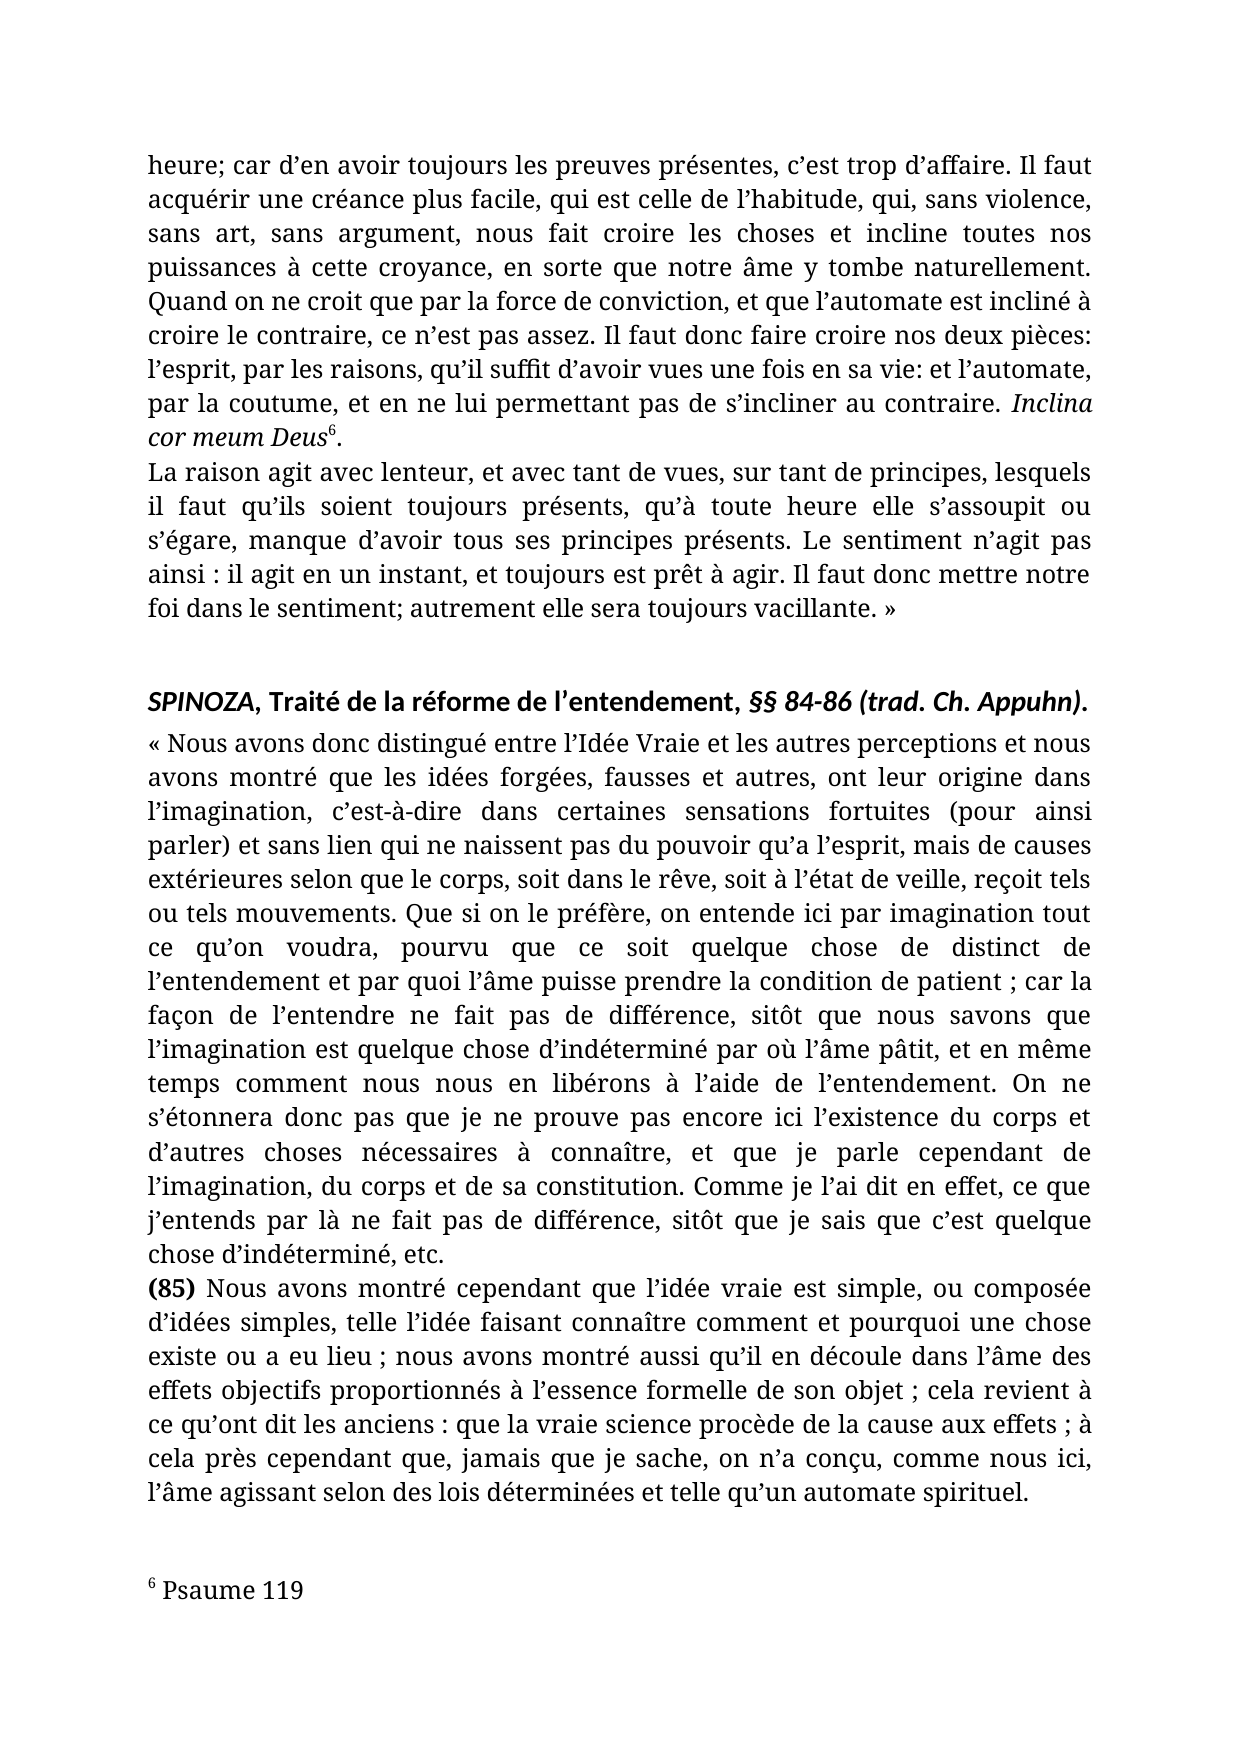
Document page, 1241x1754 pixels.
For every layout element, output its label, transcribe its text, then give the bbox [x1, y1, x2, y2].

text « Nous avons donc distingué entre l’Idée Vraie et les autres perceptions et nous avons montré que les idées forgées, fausses et autres, ont leur origine dans l’imagination, c’est-à-dire dans certaines sensations fortuites (pour ainsi parler) et sans lien qui ne naissent pas du pouvoir qu’a l’esprit, mais de causes extérieures selon que le corps, soit dans le rêve, soit à l’état de veille, reçoit tels ou tels mouvements. Que si on le préfère, on entende ici par imagination tout ce qu’on voudra, pourvu que ce soit quelque chose de distinct de l’entendement et par quoi l’âme puisse prendre la condition de patient ; car la façon de l’entendre ne fait pas de différence, sitôt que nous savons que l’imagination est quelque chose d’indéterminé par où l’âme pâtit, et en même temps comment nous nous en libérons à l’aide de l’entendement. On ne s’étonnera donc pas que je ne prouve pas encore ici l’existence du corps et d’autres choses nécessaires à connaître, et que je parle cependant de l’imagination, du corps et de sa constitution. Comme je l’ai dit en effet, ce que j’entends par là ne fait pas de différence, sitôt que je sais que c’est quelque chose d’indéterminé, etc. [148, 725, 1093, 1270]
text La raison agit avec lenteur, et avec tant de vues, sur tant de principes, lesquels il faut qu’ils soient toujours présents, qu’à toute heure elle s’assoupit ou s’égare, manque d’avoir tous ses principes présents. Le sentiment n’agit pas ainsi : il agit en un instant, et toujours est prêt à agir. Il faut donc mettre notre foi dans le sentiment; autrement elle sera toujours vacillante. » [148, 454, 1093, 624]
text (85) Nous avons montré cependant que l’idée vraie est simple, ou composée d’idées simples, telle l’idée faisant connaître comment et pourquoi une chose existe ou a eu lieu ; nous avons montré aussi qu’il en découle dans l’âme des effets objectifs proportionnés à l’essence formelle de son objet ; cela revient à ce qu’ont dit les anciens : que la vraie science procède de la cause aux effets ; à cela près cependant que, jamais que je sache, on n’a conçu, comme nous ici, l’âme agissant selon des lois déterminées et telle qu’un automate spirituel. [148, 1270, 1093, 1509]
subtitle SPINOZA, Traité de la réforme de l’entendement, §§ 84-86 (trad. Ch. Appuhn). [148, 683, 1093, 719]
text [148, 148, 1093, 454]
